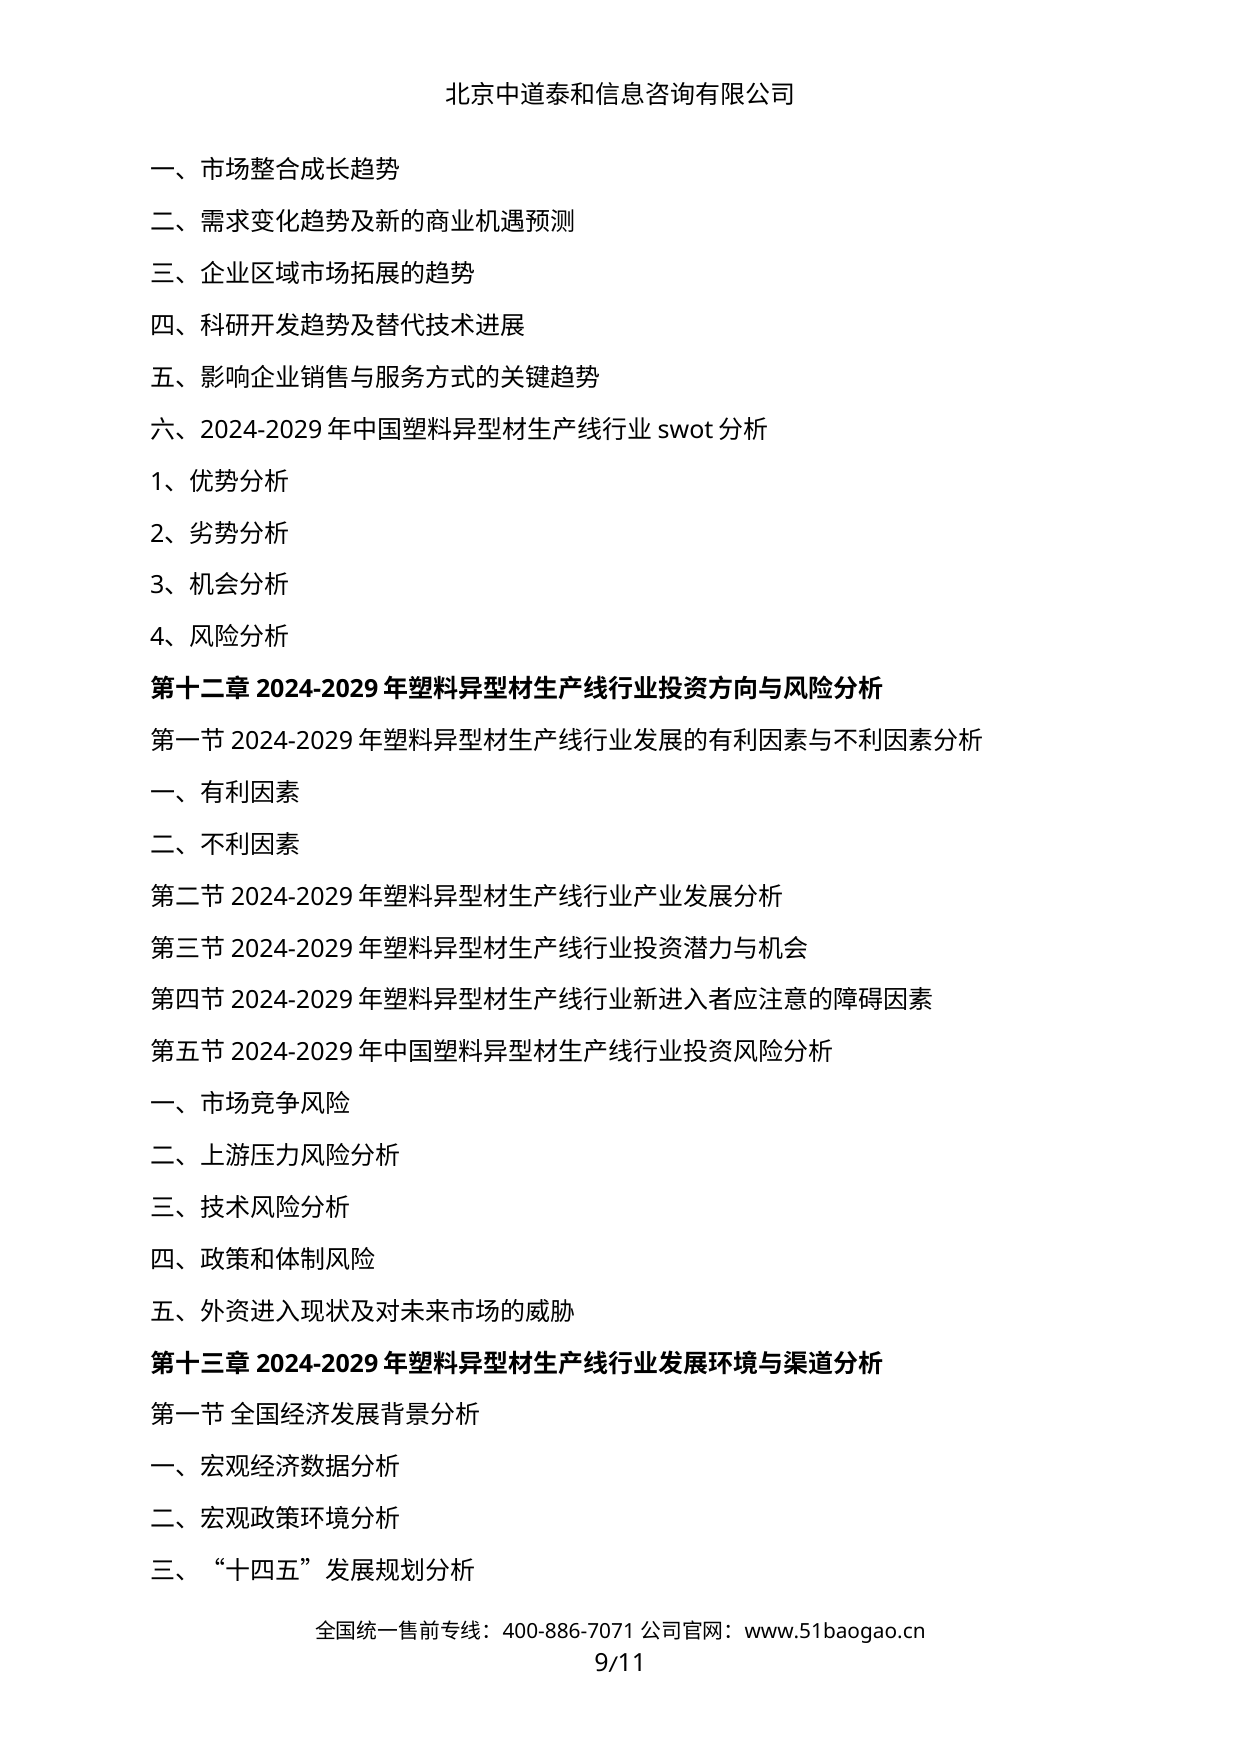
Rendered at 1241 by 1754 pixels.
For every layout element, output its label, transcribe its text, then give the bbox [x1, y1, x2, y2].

text 1、优势分析 [150, 461, 1090, 497]
text 2、劣势分析 [150, 513, 1090, 549]
text 3、机会分析 [150, 565, 1090, 601]
text 第十三章 2024-2029年塑料异型材生产线行业发展环境与渠道分析 [150, 1343, 1090, 1379]
text 六、2024-2029年中国塑料异型材生产线行业swot分析 [150, 409, 1090, 446]
text 4、风险分析 [150, 617, 1090, 653]
text 二、上游压力风险分析 [150, 1136, 1090, 1172]
text 第四节 2024-2029年塑料异型材生产线行业新进入者应注意的障碍因素 [150, 980, 1090, 1016]
text 四、政策和体制风险 [150, 1239, 1090, 1276]
text 二、不利因素 [150, 824, 1090, 861]
text 五、影响企业销售与服务方式的关键趋势 [150, 357, 1090, 394]
text 三、“十四五”发展规划分析 [150, 1551, 1090, 1587]
text 第一节 全国经济发展背景分析 [150, 1395, 1090, 1431]
text 四、科研开发趋势及替代技术进展 [150, 306, 1090, 342]
text 三、企业区域市场拓展的趋势 [150, 254, 1090, 290]
text 一、宏观经济数据分析 [150, 1447, 1090, 1483]
text 一、市场竞争风险 [150, 1084, 1090, 1120]
text 三、技术风险分析 [150, 1187, 1090, 1224]
text 二、需求变化趋势及新的商业机遇预测 [150, 202, 1090, 238]
text 第十二章 2024-2029年塑料异型材生产线行业投资方向与风险分析 [150, 669, 1090, 705]
text 五、外资进入现状及对未来市场的威胁 [150, 1291, 1090, 1327]
text 一、市场整合成长趋势 [150, 150, 1090, 186]
text 第五节 2024-2029年中国塑料异型材生产线行业投资风险分析 [150, 1032, 1090, 1068]
text 一、有利因素 [150, 772, 1090, 809]
text 二、宏观政策环境分析 [150, 1499, 1090, 1535]
text 第三节 2024-2029年塑料异型材生产线行业投资潜力与机会 [150, 928, 1090, 964]
text 第二节 2024-2029年塑料异型材生产线行业产业发展分析 [150, 876, 1090, 912]
text 第一节 2024-2029年塑料异型材生产线行业发展的有利因素与不利因素分析 [150, 721, 1090, 757]
